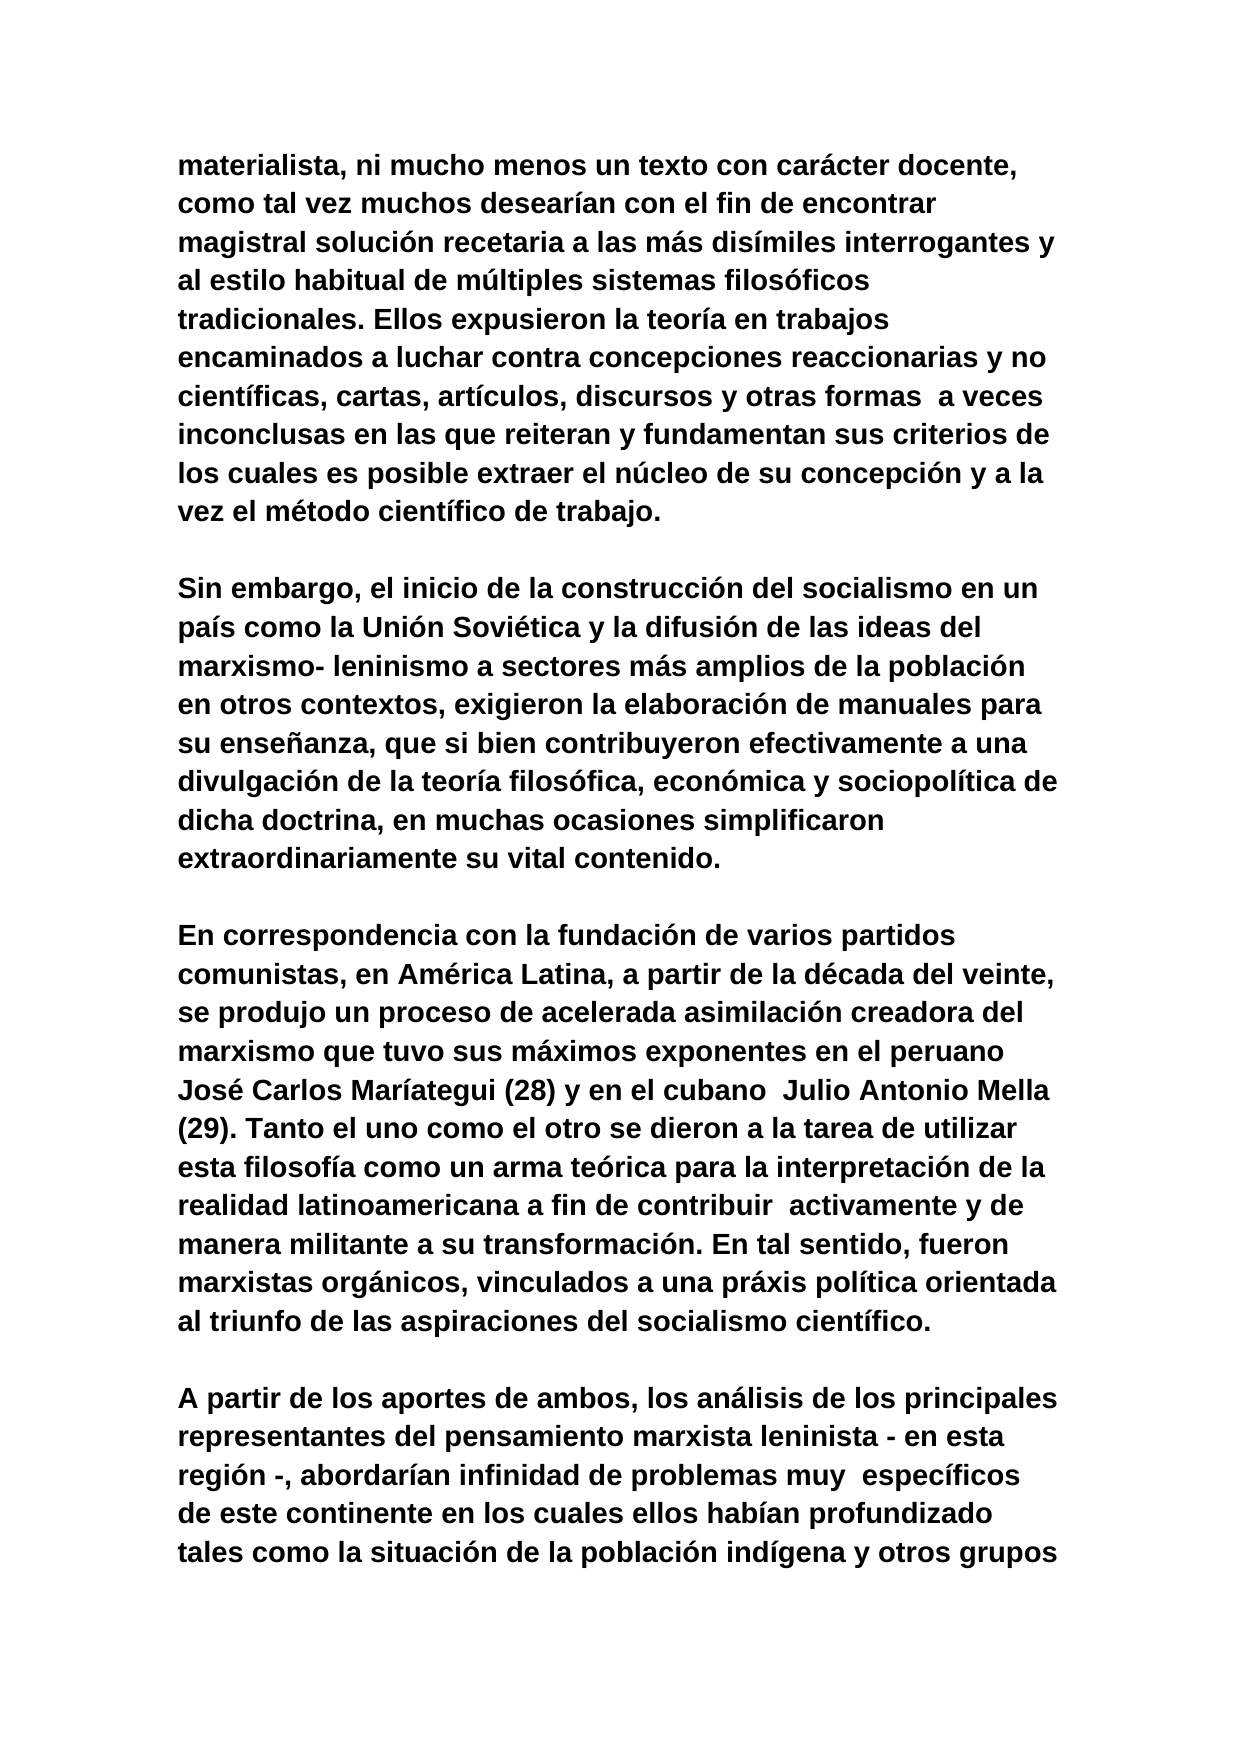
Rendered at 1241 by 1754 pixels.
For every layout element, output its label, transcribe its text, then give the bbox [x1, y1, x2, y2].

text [177, 148, 1063, 528]
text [177, 1381, 1063, 1569]
text En correspondencia con la fundación de varios partidos comunistas, en América Latina, a partir de la década del veinte, se produjo un proceso de acelerada asimilación creadora del marxismo que tuvo sus máximos exponentes en el peruano José Carlos Maríategui (28) y en el cubano Julio Antonio Mella (29). Tanto el uno como el otro se dieron a la tarea de utilizar esta filosofía como un arma teórica para la interpretación de la realidad latinoamericana a fin de contribuir activamente y de manera militante a su transformación. En tal sentido, fueron marxistas orgánicos, vinculados a una práxis política orientada al triunfo de las aspiraciones del socialismo científico. [177, 918, 1063, 1337]
text Sin embargo, el inicio de la construcción del socialismo en un país como la Unión Soviética y la difusión de las ideas del marxismo- leninismo a sectores más amplios de la población en otros contextos, exigieron la elaboración de manuales para su enseñanza, que si bien contribuyeron efectivamente a una divulgación de la teoría filosófica, económica y sociopolítica de dicha doctrina, en muchas ocasiones simplificaron extraordinariamente su vital contenido. [177, 572, 1063, 875]
